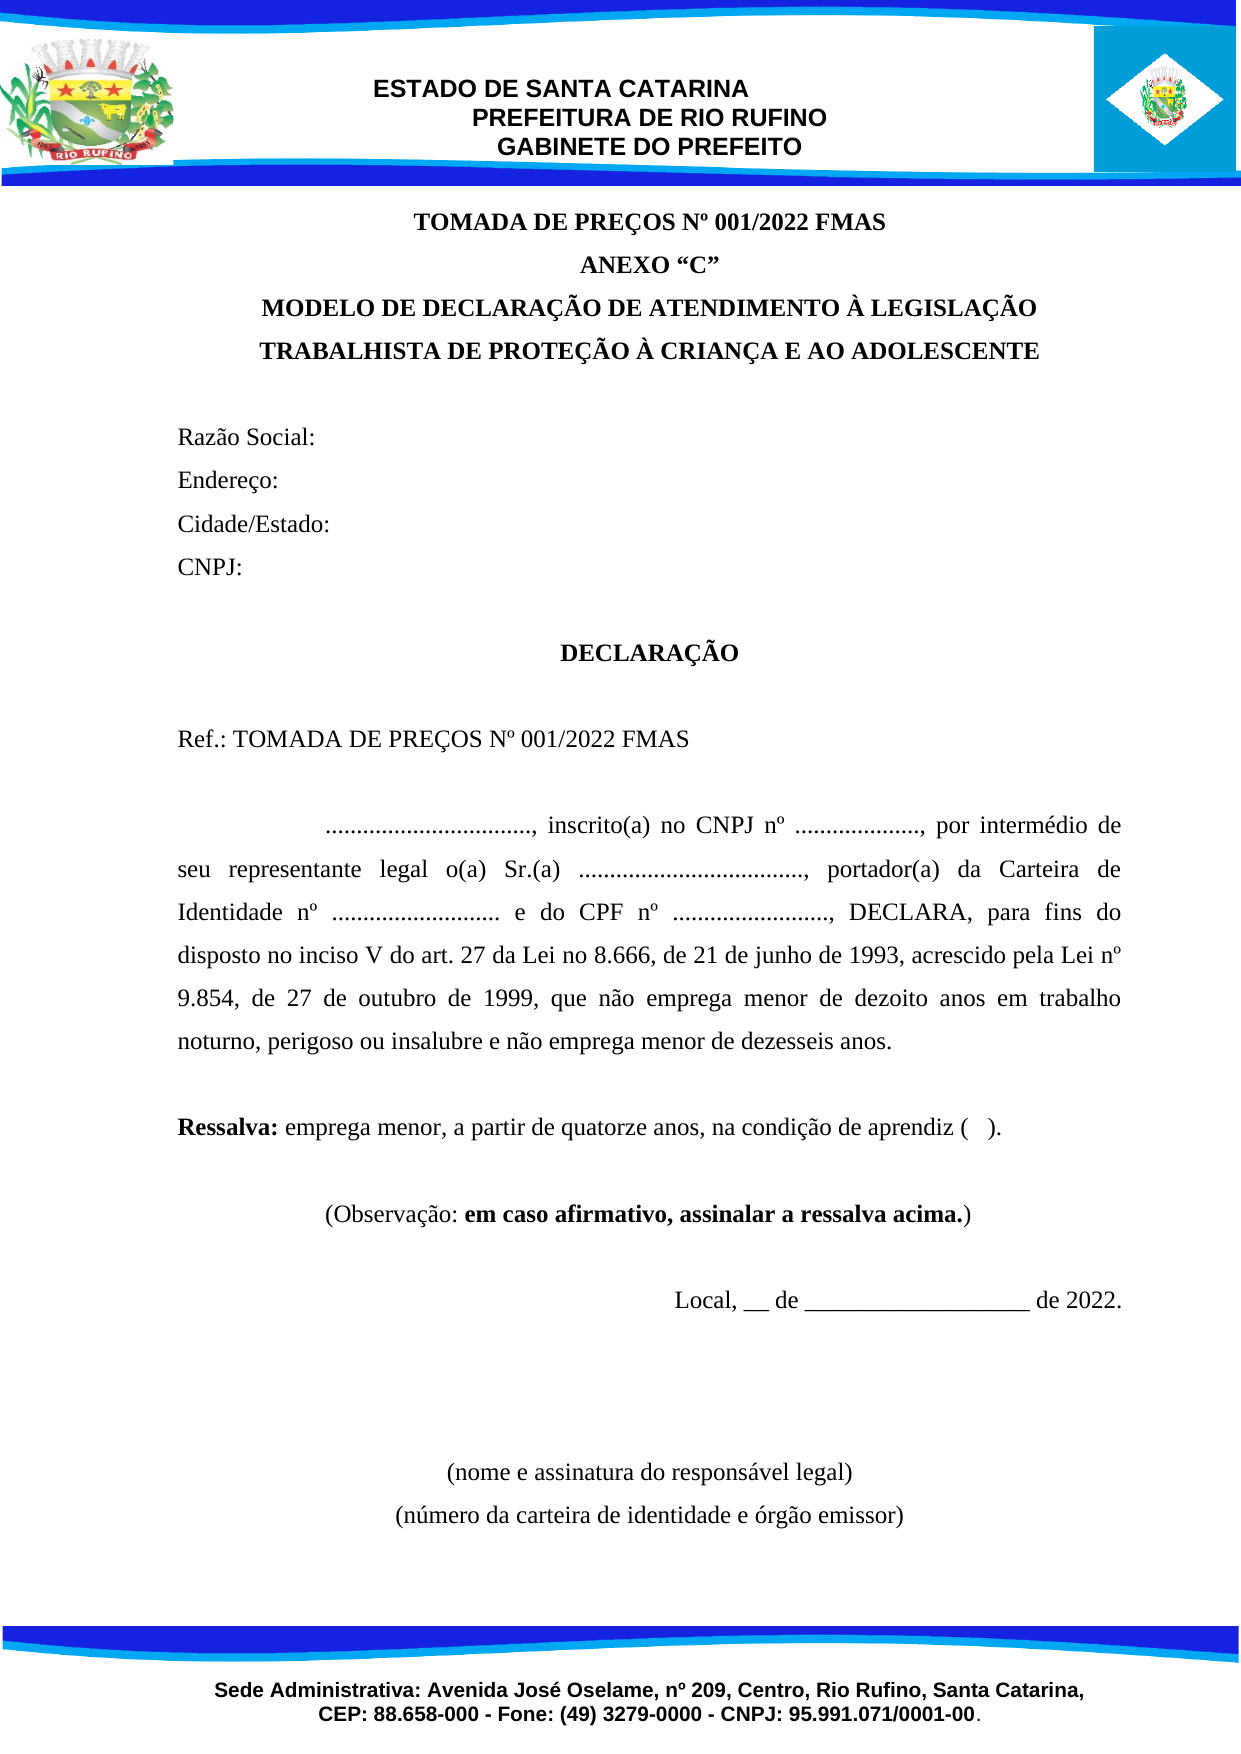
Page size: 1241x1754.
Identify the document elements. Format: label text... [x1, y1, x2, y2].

text ................................., inscrito(a) no CNPJ nº ...................., por intermédio de seu representante legal o(a) Sr.(a) ...................................., portador(a) da Carteira de Identidade nº ........................... e do CPF nº ........................., DECLARA, para fins do disposto no inciso V do art. 27 da Lei no 8.666, de 21 de junho de 1993, acrescido pela Lei nº 9.854, de 27 de outubro de 1999, que não emprega menor de dezoito anos em trabalho noturno, perigoso ou insalubre e não emprega menor de dezesseis anos. [177, 811, 1122, 1055]
text TOMADA DE PREÇOS Nº 001/2022 FMAS [177, 207, 1122, 236]
text CNPJ: [177, 552, 1122, 581]
subtitle MODELO DE DECLARAÇÃO DE ATENDIMENTO À LEGISLAÇÃO TRABALHISTA DE PROTEÇÃO À CRIANÇA E AO ADOLESCENTE [177, 293, 1122, 365]
text (nome e assinatura do responsável legal) [177, 1457, 1122, 1486]
text (Observação: em caso afirmativo, assinalar a ressalva acima.) [177, 1199, 1122, 1227]
picture [1237, 38, 1241, 170]
text Ressalva: emprega menor, a partir de quatorze anos, na condição de aprendiz ( ). [177, 1112, 1122, 1141]
text Local, __ de __________________ de 2022. [177, 1285, 1122, 1314]
text Ref.: TOMADA DE PREÇOS Nº 001/2022 FMAS [177, 724, 1122, 753]
picture [1108, 55, 1222, 144]
subtitle ANEXO “C” [177, 250, 1122, 279]
text DECLARAÇÃO [177, 638, 1122, 667]
text Endereço: [177, 466, 1122, 494]
picture [0, 0, 1236, 25]
picture [2, 1626, 1239, 1653]
text Cidade/Estado: [177, 509, 1122, 537]
picture [0, 16, 1241, 186]
text (número da carteira de identidade e órgão emissor)TOMADA DE PREÇOS Nº 001/2022 FMAS [177, 1501, 1122, 1529]
picture [2, 1644, 1239, 1754]
text Razão Social: [177, 422, 1122, 451]
